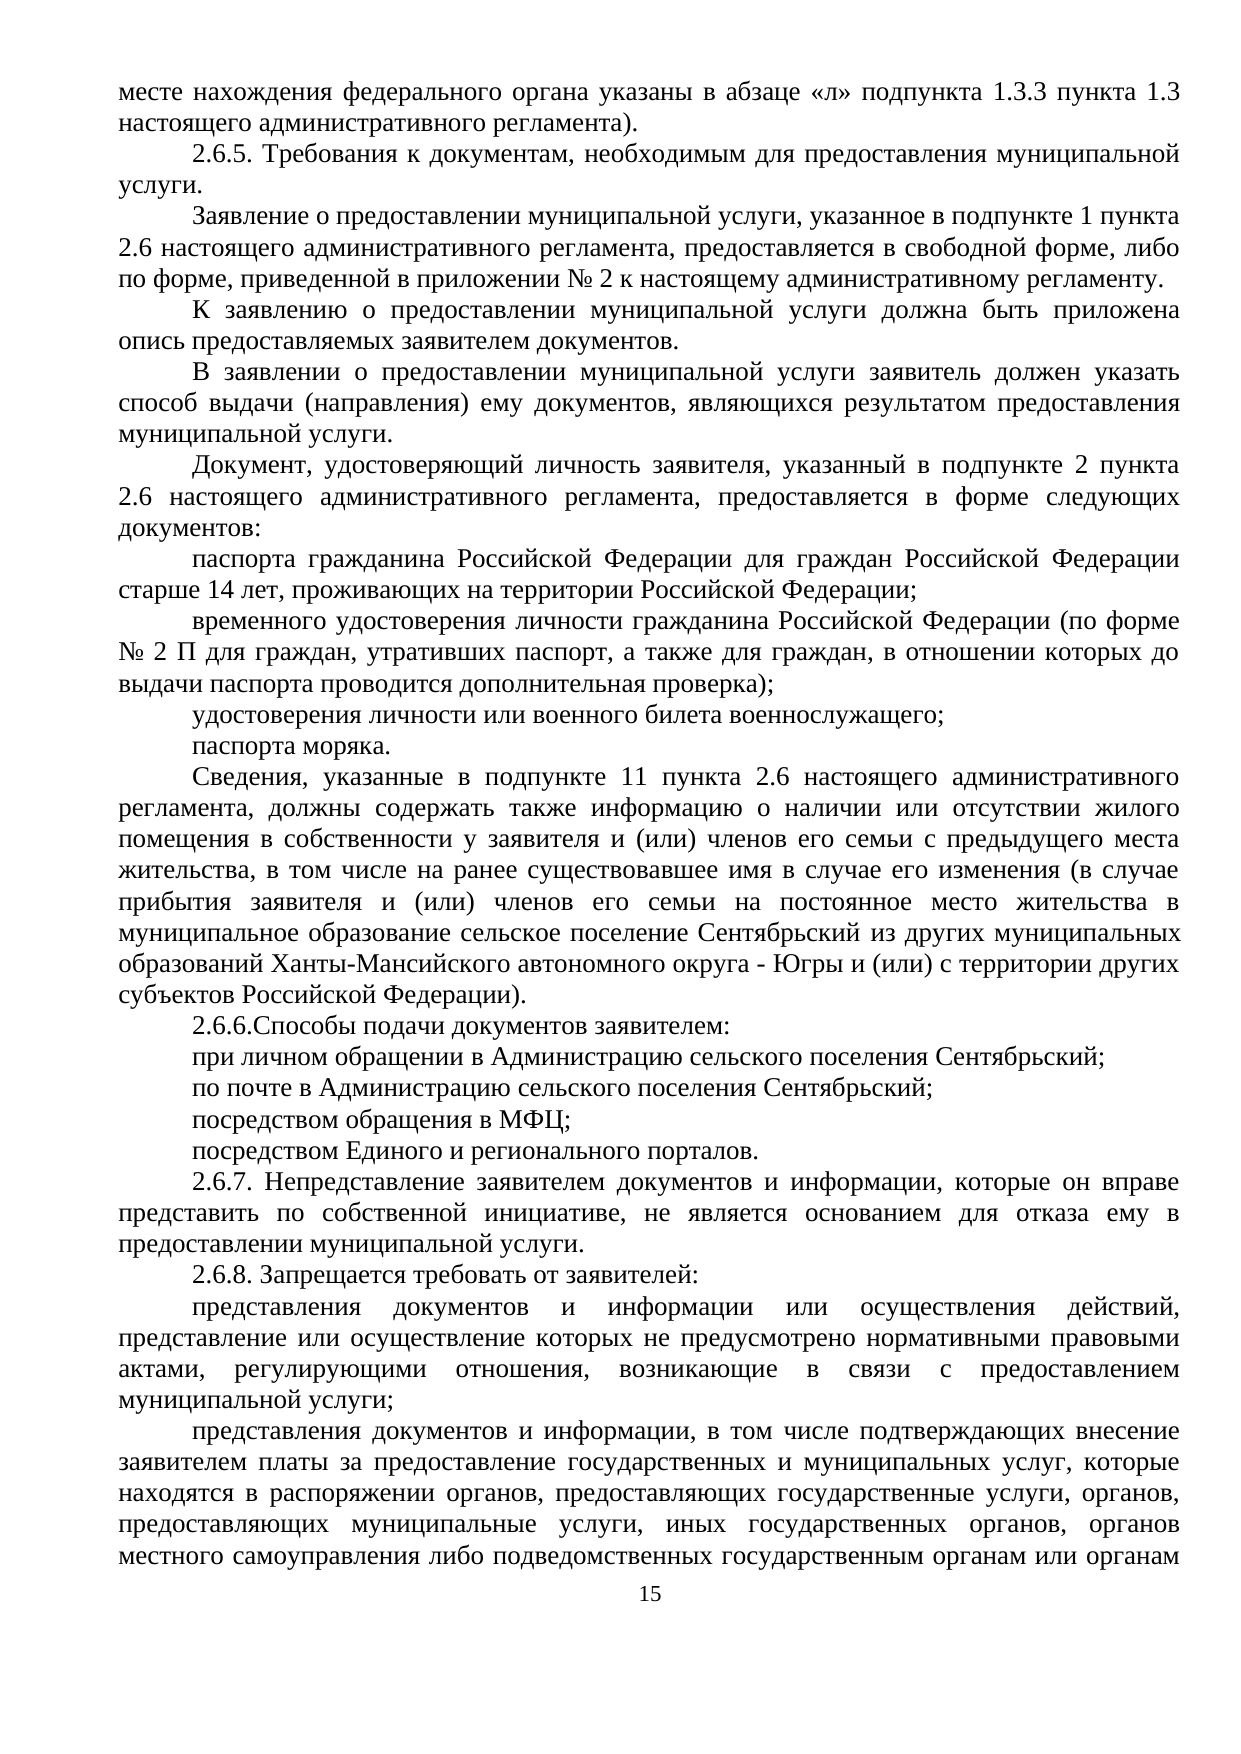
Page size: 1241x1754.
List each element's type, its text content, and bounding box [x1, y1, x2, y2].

text посредством Единого и регионального порталов. [118, 1134, 1181, 1165]
text временного удостоверения личности гражданина Российской Федерации (по форме № 2 П для граждан, утративших паспорт, а также для граждан, в отношении которых до выдачи паспорта проводится дополнительная проверка); [118, 604, 1181, 698]
text 2.6.7. Непредставление заявителем документов и информации, которые он вправе представить по собственной инициативе, не является основанием для отказа ему в предоставлении муниципальной услуги. [118, 1165, 1181, 1258]
text 2.6.6.Способы подачи документов заявителем: [118, 1009, 1181, 1040]
text Заявление о предоставлении муниципальной услуги, указанное в подпункте 1 пункта 2.6 настоящего административного регламента, предоставляется в свободной форме, либо по форме, приведенной в приложении № 2 к настоящему административному регламенту. [118, 199, 1181, 293]
text Документ, удостоверяющий личность заявителя, указанный в подпункте 2 пункта 2.6 настоящего административного регламента, предоставляется в форме следующих документов: [118, 449, 1181, 542]
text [118, 75, 1181, 137]
text при личном обращении в Администрацию сельского поселения Сентябрьский; [118, 1040, 1181, 1072]
text Сведения, указанные в подпункте 11 пункта 2.6 настоящего административного регламента, должны содержать также информацию о наличии или отсутствии жилого помещения в собственности у заявителя и (или) членов его семьи с предыдущего места жительства, в том числе на ранее существовавшее имя в случае его изменения (в случае прибытия заявителя и (или) членов его семьи на постоянное место жительства в муниципальное образование сельское поселение Сентябрьский из других муниципальных образований Ханты-Мансийского автономного округа - Югры и (или) с территории других субъектов Российской Федерации). [118, 760, 1181, 1009]
text представления документов и информации или осуществления действий, представление или осуществление которых не предусмотрено нормативными правовыми актами, регулирующими отношения, возникающие в связи с предоставлением муниципальной услуги; [118, 1289, 1181, 1414]
text удостоверения личности или военного билета военнослужащего; [118, 698, 1181, 729]
text 2.6.8. Запрещается требовать от заявителей: [118, 1258, 1181, 1289]
text паспорта гражданина Российской Федерации для граждан Российской Федерации старше 14 лет, проживающих на территории Российской Федерации; [118, 542, 1181, 604]
text К заявлению о предоставлении муниципальной услуги должна быть приложена опись предоставляемых заявителем документов. [118, 293, 1181, 355]
text посредством обращения в МФЦ; [118, 1103, 1181, 1134]
text по почте в Администрацию сельского поселения Сентябрьский; [118, 1072, 1181, 1103]
text В заявлении о предоставлении муниципальной услуги заявитель должен указать способ выдачи (направления) ему документов, являющихся результатом предоставления муниципальной услуги. [118, 355, 1181, 449]
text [118, 1414, 1181, 1570]
text 2.6.5. Требования к документам, необходимым для предоставления муниципальной услуги. [118, 137, 1181, 199]
text паспорта моряка. [118, 729, 1181, 760]
